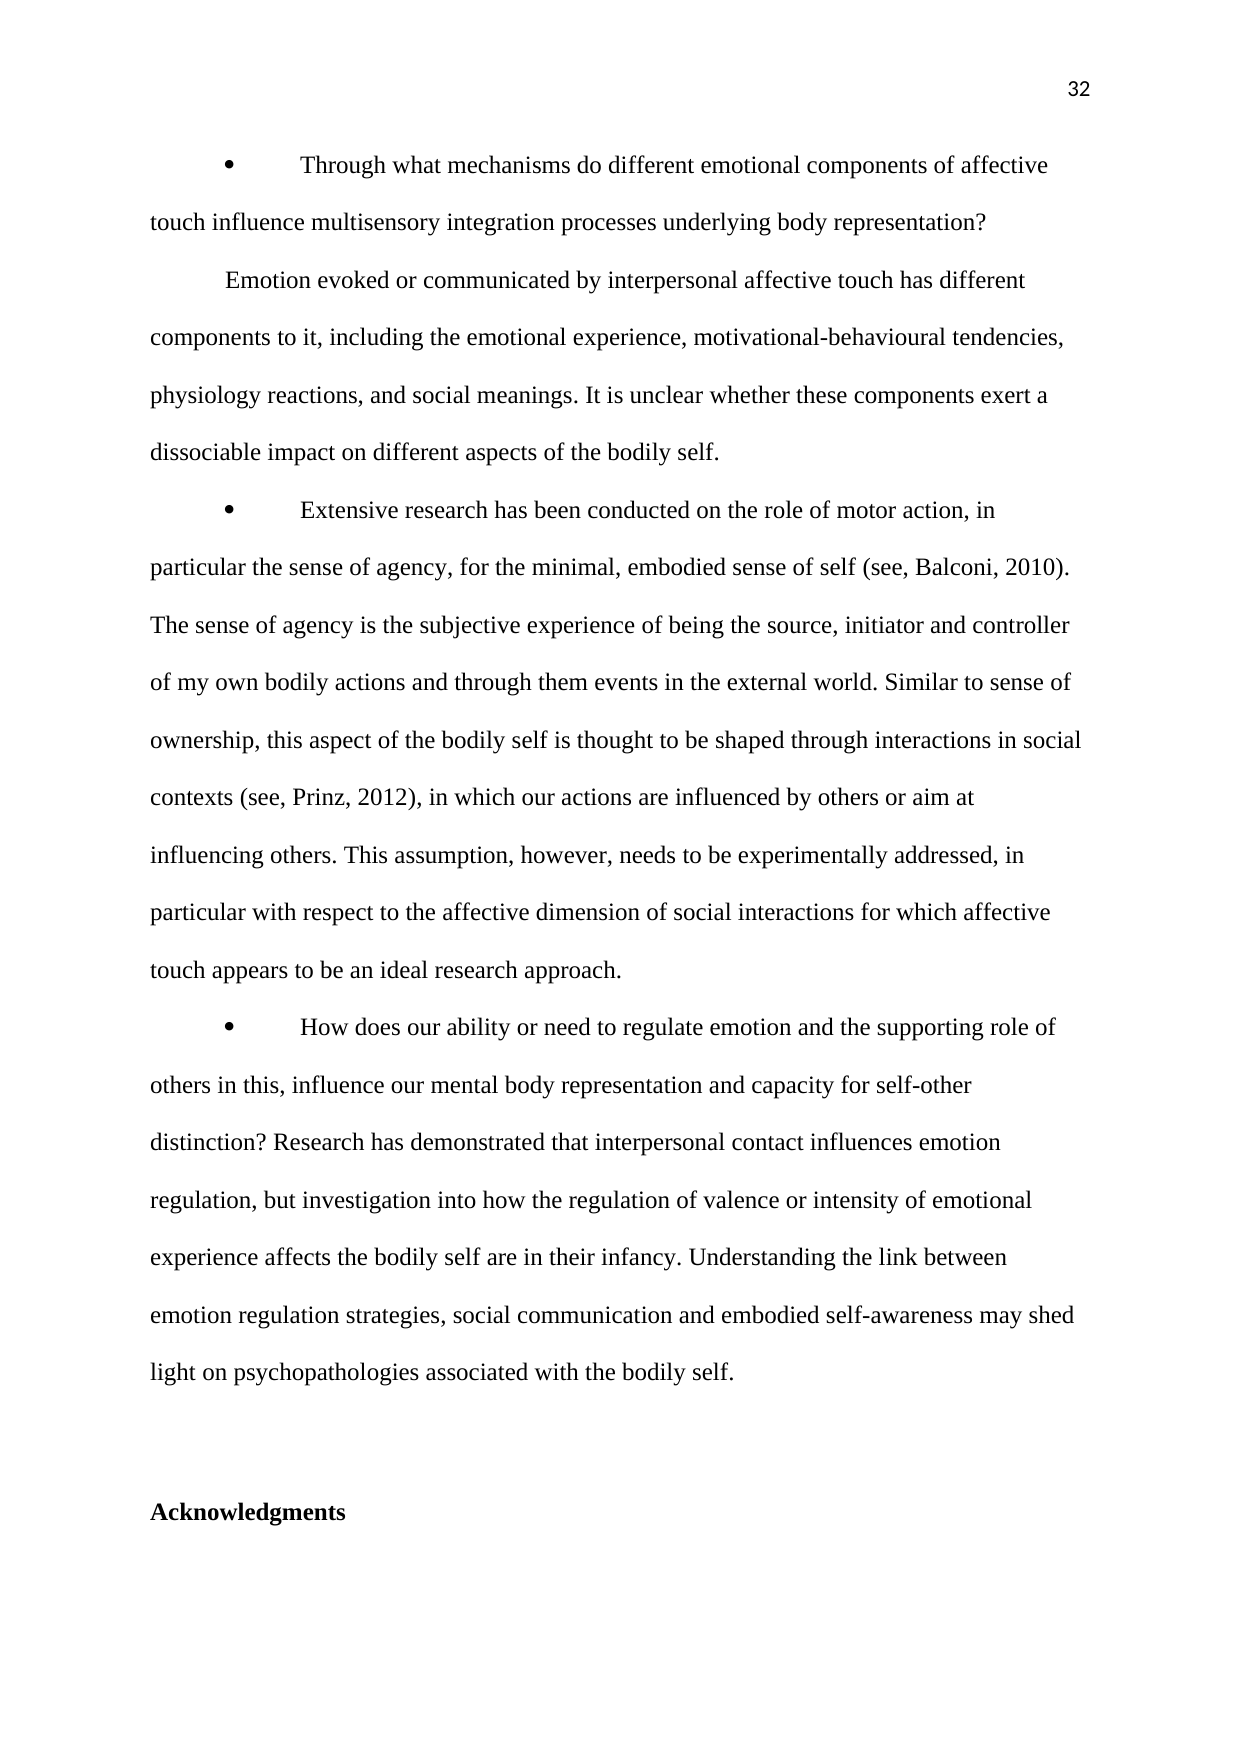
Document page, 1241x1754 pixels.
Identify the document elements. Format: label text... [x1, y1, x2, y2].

list Extensive research has been conducted on the role of motor action, in particular the sense of agency, for the minimal, embodied sense of self (see, Balconi, 2010). The sense of agency is the subjective experience of being the source, initiator and controller of my own bodily actions and through them events in the external world. Similar to sense of ownership, this aspect of the bodily self is thought to be shaped through interactions in social contexts (see, Prinz, 2012), in which our actions are influenced by others or aim at influencing others. This assumption, however, needs to be experimentally addressed, in particular with respect to the affective dimension of social interactions for which affective touch appears to be an ideal research approach. [150, 495, 1090, 984]
list Emotion evoked or communicated by interpersonal affective touch has different components to it, including the emotional experience, motivational-behavioural tendencies, physiology reactions, and social meanings. It is unclear whether these components exert a dissociable impact on different aspects of the bodily self. [150, 265, 1090, 466]
list How does our ability or need to regulate emotion and the supporting role of others in this, influence our mental body representation and capacity for self-other distinction? Research has demonstrated that interpersonal contact influences emotion regulation, but investigation into how the regulation of valence or intensity of emotional experience affects the bodily self are in their infancy. Understanding the link between emotion regulation strategies, social communication and embodied self-awareness may shed light on psychopathologies associated with the bodily self. [150, 1012, 1090, 1386]
list Through what mechanisms do different emotional components of affective touch influence multisensory integration processes underlying body representation? [150, 150, 1090, 236]
text Acknowledgments [150, 1497, 1090, 1526]
